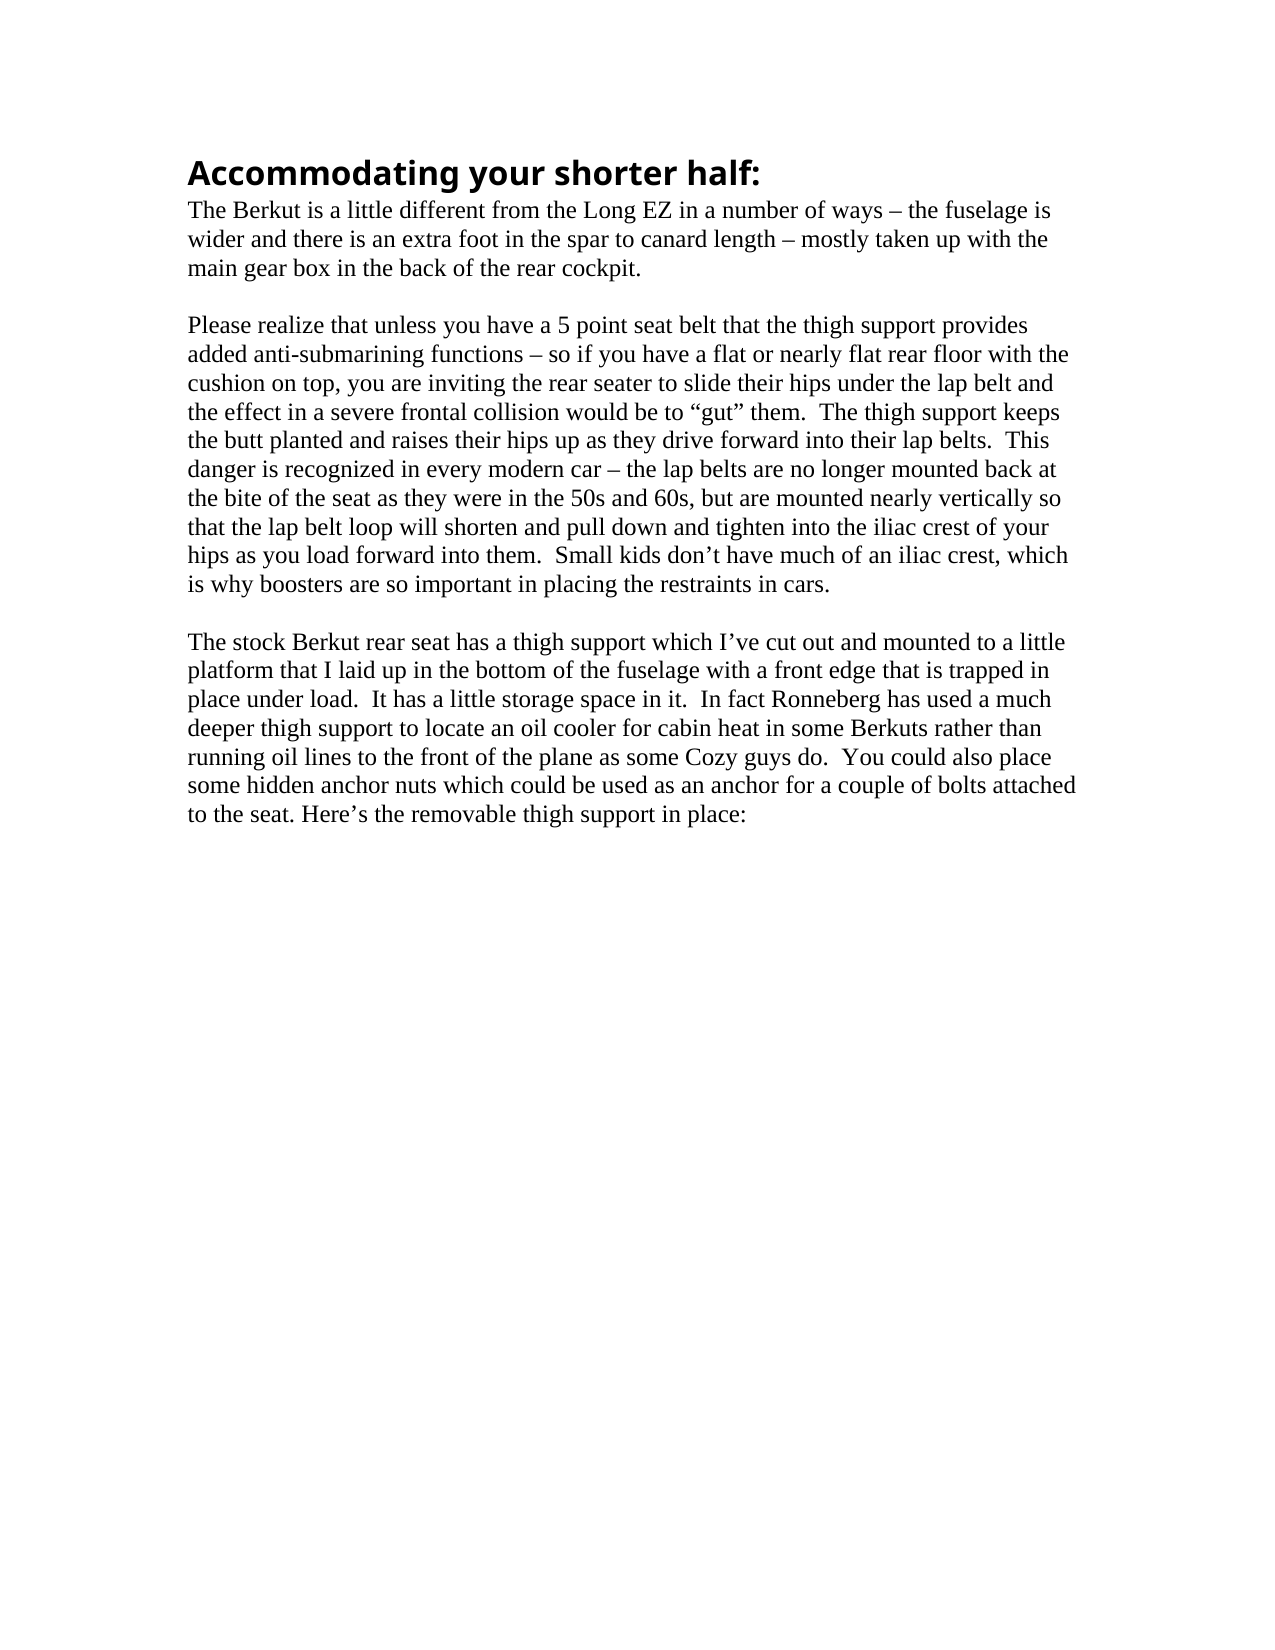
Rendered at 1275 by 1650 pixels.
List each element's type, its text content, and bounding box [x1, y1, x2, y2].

text The Berkut is a little different from the Long EZ in a number of ways – the fuselage is wider and there is an extra foot in the spar to canard length – mostly taken up with the main gear box in the back of the rear cockpit. [187, 195, 1087, 282]
text Please realize that unless you have a 5 point seat belt that the thigh support provides added anti-submarining functions – so if you have a flat or nearly flat rear floor with the cushion on top, you are inviting the rear seater to slide their hips under the lap belt and the effect in a severe frontal collision would be to “gut” them. The thigh support keeps the butt planted and raises their hips up as they drive forward into their lap belts. This danger is recognized in every modern car – the lap belts are no longer mounted back at the bite of the seat as they were in the 50s and 60s, but are mounted nearly vertically so that the lap belt loop will shorten and pull down and tighten into the iliac crest of your hips as you load forward into them. Small kids don’t have much of an iliac crest, which is why boosters are so important in placing the restraints in cars. [187, 310, 1087, 598]
text Accommodating your shorter half: [187, 150, 1087, 195]
text The stock Berkut rear seat has a thigh support which I’ve cut out and mounted to a little platform that I laid up in the bottom of the fuselage with a front edge that is trapped in place under load. It has a little storage space in it. In fact Ronneberg has used a much deeper thigh support to locate an oil cooler for cabin heat in some Berkuts rather than running oil lines to the front of the plane as some Cozy guys do. You could also place some hidden anchor nuts which could be used as an anchor for a couple of bolts attached to the seat. Here’s the removable thigh support in place: [187, 627, 1087, 828]
